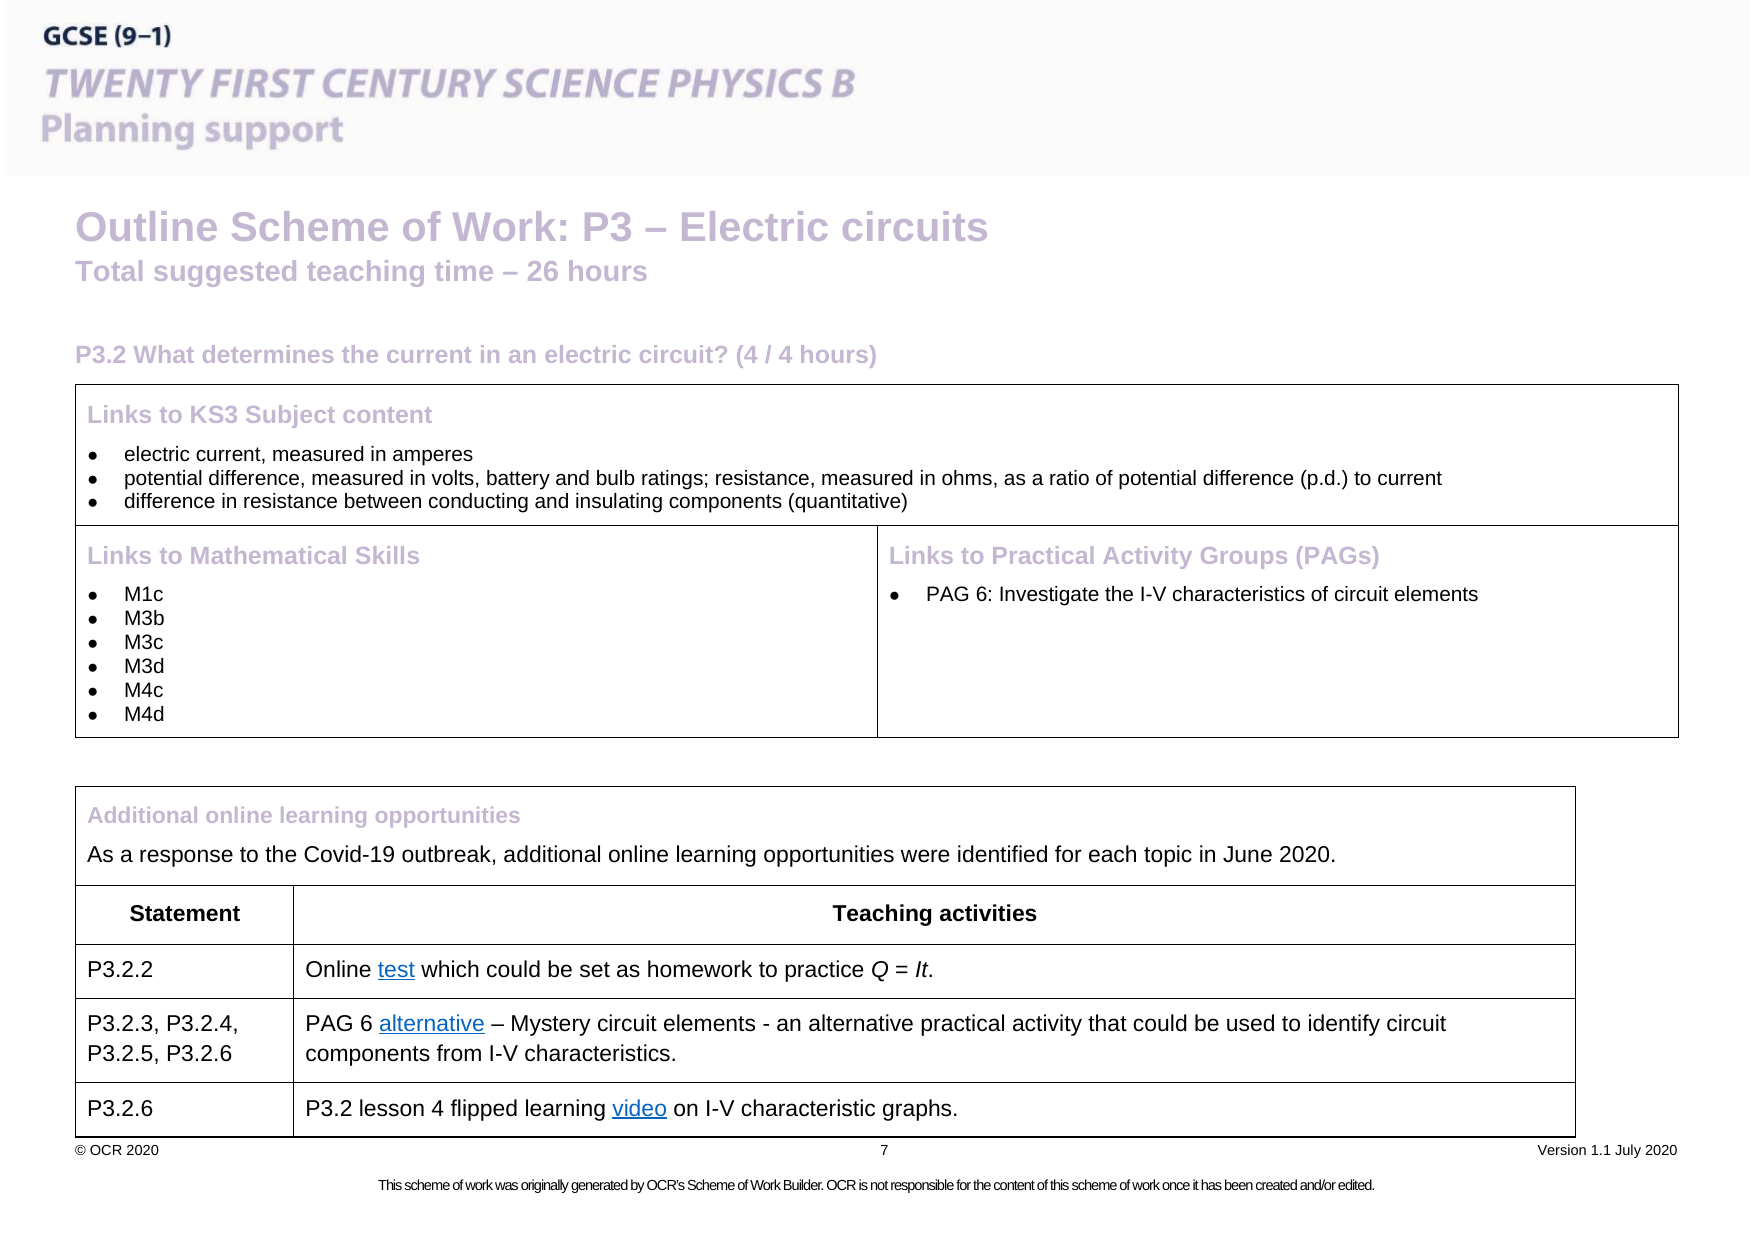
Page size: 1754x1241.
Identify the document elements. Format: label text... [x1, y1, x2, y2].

subtitle P3.2 What determines the current in an electric circuit? (4 / 4 hours) [75, 340, 1679, 369]
table_cell Links to Mathematical Skills M1c M3b M3c M3d M4c M4d [76, 526, 877, 737]
table_cell P3.2.3, P3.2.4, P3.2.5, P3.2.6 [76, 999, 293, 1082]
subtitle Outline Scheme of Work: P3 – Electric circuits [75, 202, 1679, 250]
picture [3, 0, 1751, 175]
table_cell P3.2 lesson 4 flipped learning video on I-V characteristic graphs. [294, 1083, 1575, 1136]
table_cell Teaching activities [294, 886, 1575, 944]
table_cell Online test which could be set as homework to practice Q = It. [294, 945, 1575, 998]
table_cell Statement [76, 886, 293, 944]
table_header Links to KS3 Subject content electric current, measured in amperes potential difference, measured in volts, battery and bulb ratings; resistance, measured in ohms, as a ratio of potential difference (p.d.) to current difference in resistance between conducting and insulating components (quantitative) [76, 385, 1678, 524]
table_cell Links to Practical Activity Groups (PAGs) PAG 6: Investigate the I-V characteristics of circuit elements [878, 526, 1678, 737]
table_cell PAG 6 alternative – Mystery circuit elements - an alternative practical activity that could be used to identify circuit components from I-V characteristics. [294, 999, 1575, 1082]
table_cell P3.2.6 [76, 1083, 293, 1136]
table_cell P3.2.2 [76, 945, 293, 998]
subtitle Total suggested teaching time – 26 hours [75, 254, 1679, 287]
table_header Additional online learning opportunities As a response to the Covid-19 outbreak, additional online learning opportunities were identified for each topic in June 2020. [76, 787, 1575, 885]
